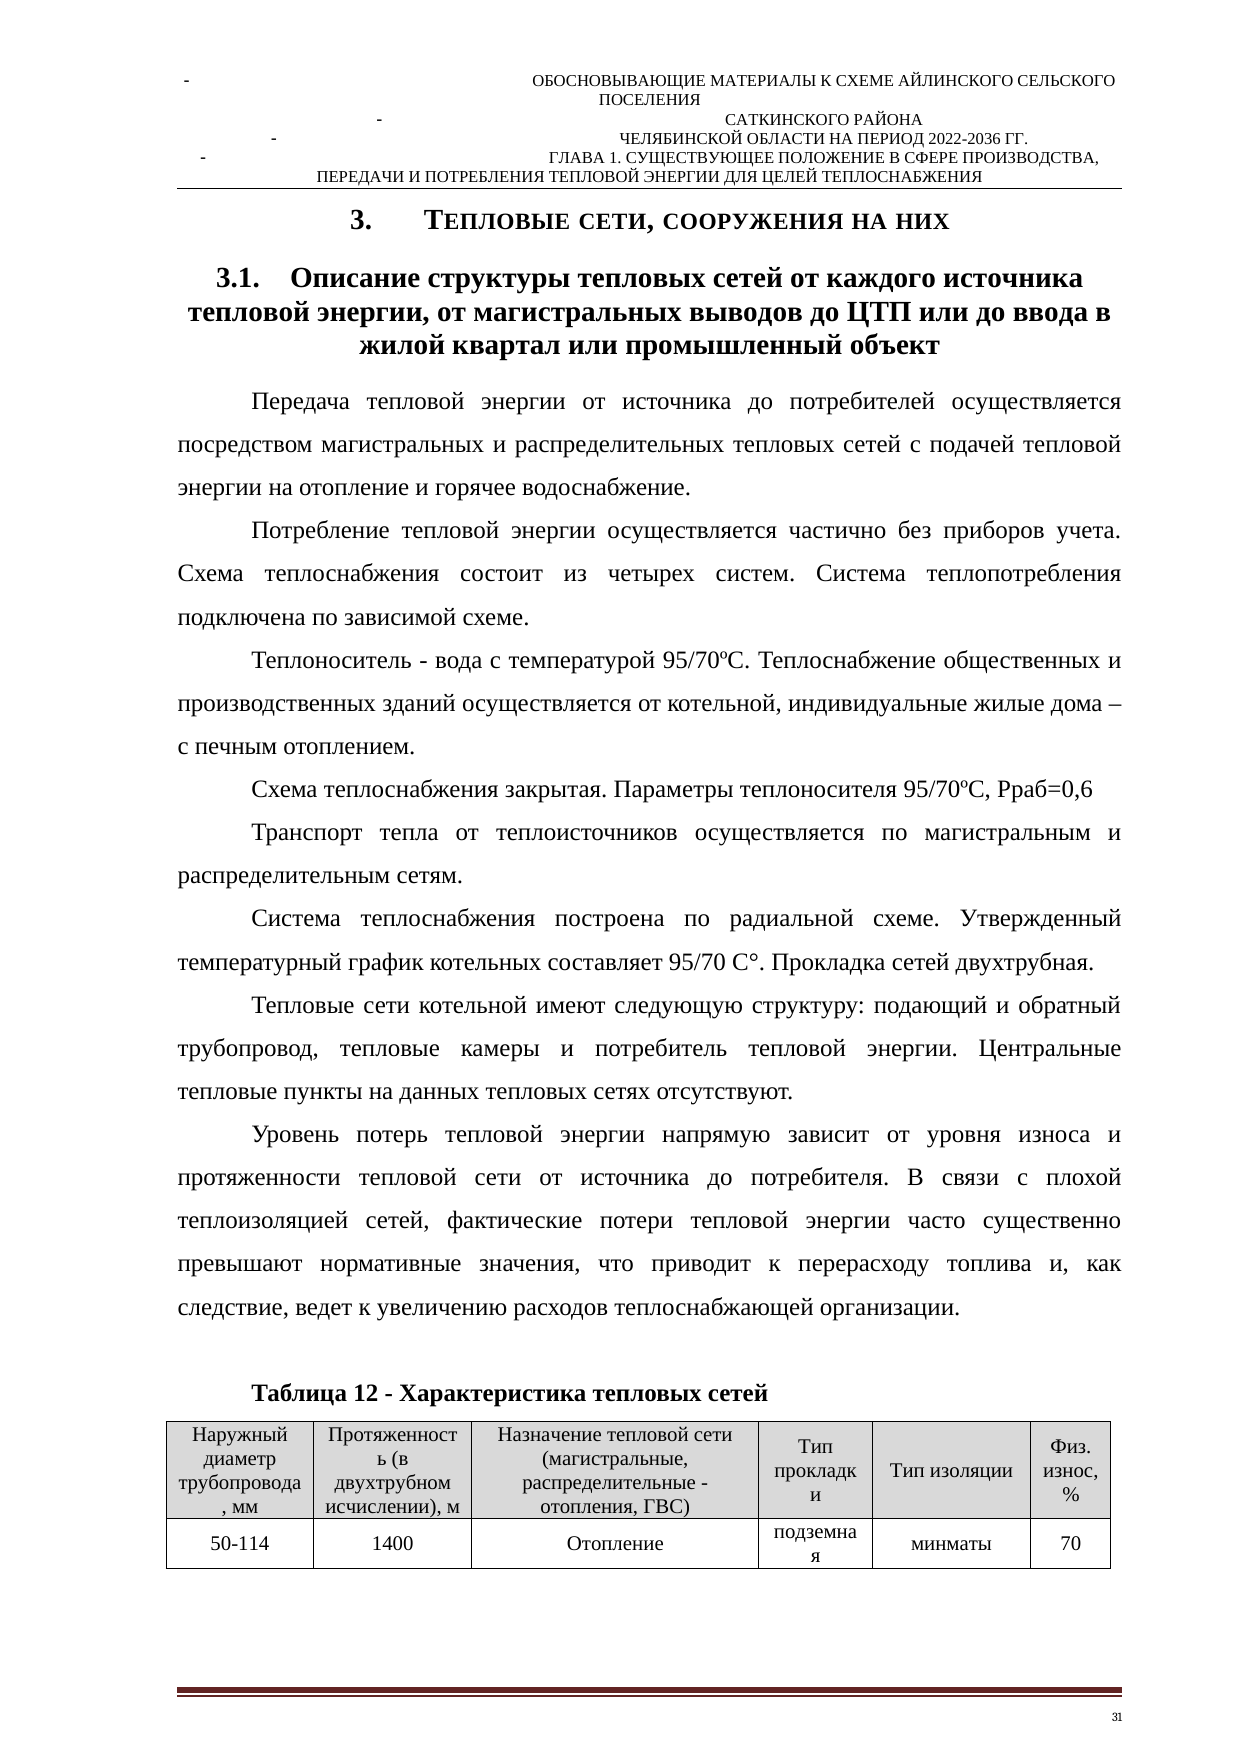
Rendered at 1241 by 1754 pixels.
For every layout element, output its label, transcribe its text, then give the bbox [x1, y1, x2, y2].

table_header Тип прокладки [759, 1422, 872, 1518]
text Транспорт тепла от теплоисточников осуществляется по магистральным и распределительным сетям. [177, 817, 1122, 889]
table_cell Отопление [472, 1519, 758, 1567]
table_cell 50-114 [167, 1519, 313, 1567]
text Схема теплоснабжения закрытая. Параметры теплоносителя 95/70ºС, Рраб=0,6 [177, 774, 1122, 803]
table_cell минматы [873, 1519, 1030, 1567]
subtitle Описание структуры тепловых сетей от каждого источника тепловой энергии, от магистральных выводов до ЦТП или до ввода в жилой квартал или промышленный объект [177, 260, 1122, 361]
table_header Физ. износ, % [1031, 1422, 1110, 1518]
table_cell подземная [759, 1519, 872, 1567]
text Таблица 12 - Характеристика тепловых сетей [177, 1378, 1122, 1407]
text Уровень потерь тепловой энергии напрямую зависит от уровня износа и протяженности тепловой сети от источника до потребителя. В связи с плохой теплоизоляцией сетей, фактические потери тепловой энергии часто существенно превышают нормативные значения, что приводит к перерасходу топлива и, как следствие, ведет к увеличению расходов теплоснабжающей организации. [177, 1119, 1122, 1320]
table_header Назначение тепловой сети (магистральные, распределительные - отопления, ГВС) [472, 1422, 758, 1518]
table_cell 70 [1031, 1519, 1110, 1567]
table_header Наружный диаметр трубопровода, мм [167, 1422, 313, 1518]
text Теплоноситель - вода с температурой 95/70ºС. Теплоснабжение общественных и производственных зданий осуществляется от котельной, индивидуальные жилые дома – с печным отоплением. [177, 645, 1122, 760]
table_header Тип изоляции [873, 1422, 1030, 1518]
text Передача тепловой энергии от источника до потребителей осуществляется посредством магистральных и распределительных тепловых сетей с подачей тепловой энергии на отопление и горячее водоснабжение. [177, 386, 1122, 501]
text Тепловые сети котельной имеют следующую структуру: подающий и обратный трубопровод, тепловые камеры и потребитель тепловой энергии. Центральные тепловые пункты на данных тепловых сетях отсутствуют. [177, 990, 1122, 1105]
subtitle Тепловые сети, сооружения на них [177, 202, 1122, 235]
text Потребление тепловой энергии осуществляется частично без приборов учета. Схема теплоснабжения состоит из четырех систем. Система теплопотребления подключена по зависимой схеме. [177, 515, 1122, 630]
table_header Протяженность (в двухтрубном исчислении), м [314, 1422, 471, 1518]
text Система теплоснабжения построена по радиальной схеме. Утвержденный температурный график котельных составляет 95/70 С°. Прокладка сетей двухтрубная. [177, 903, 1122, 975]
table_cell 1400 [314, 1519, 471, 1567]
